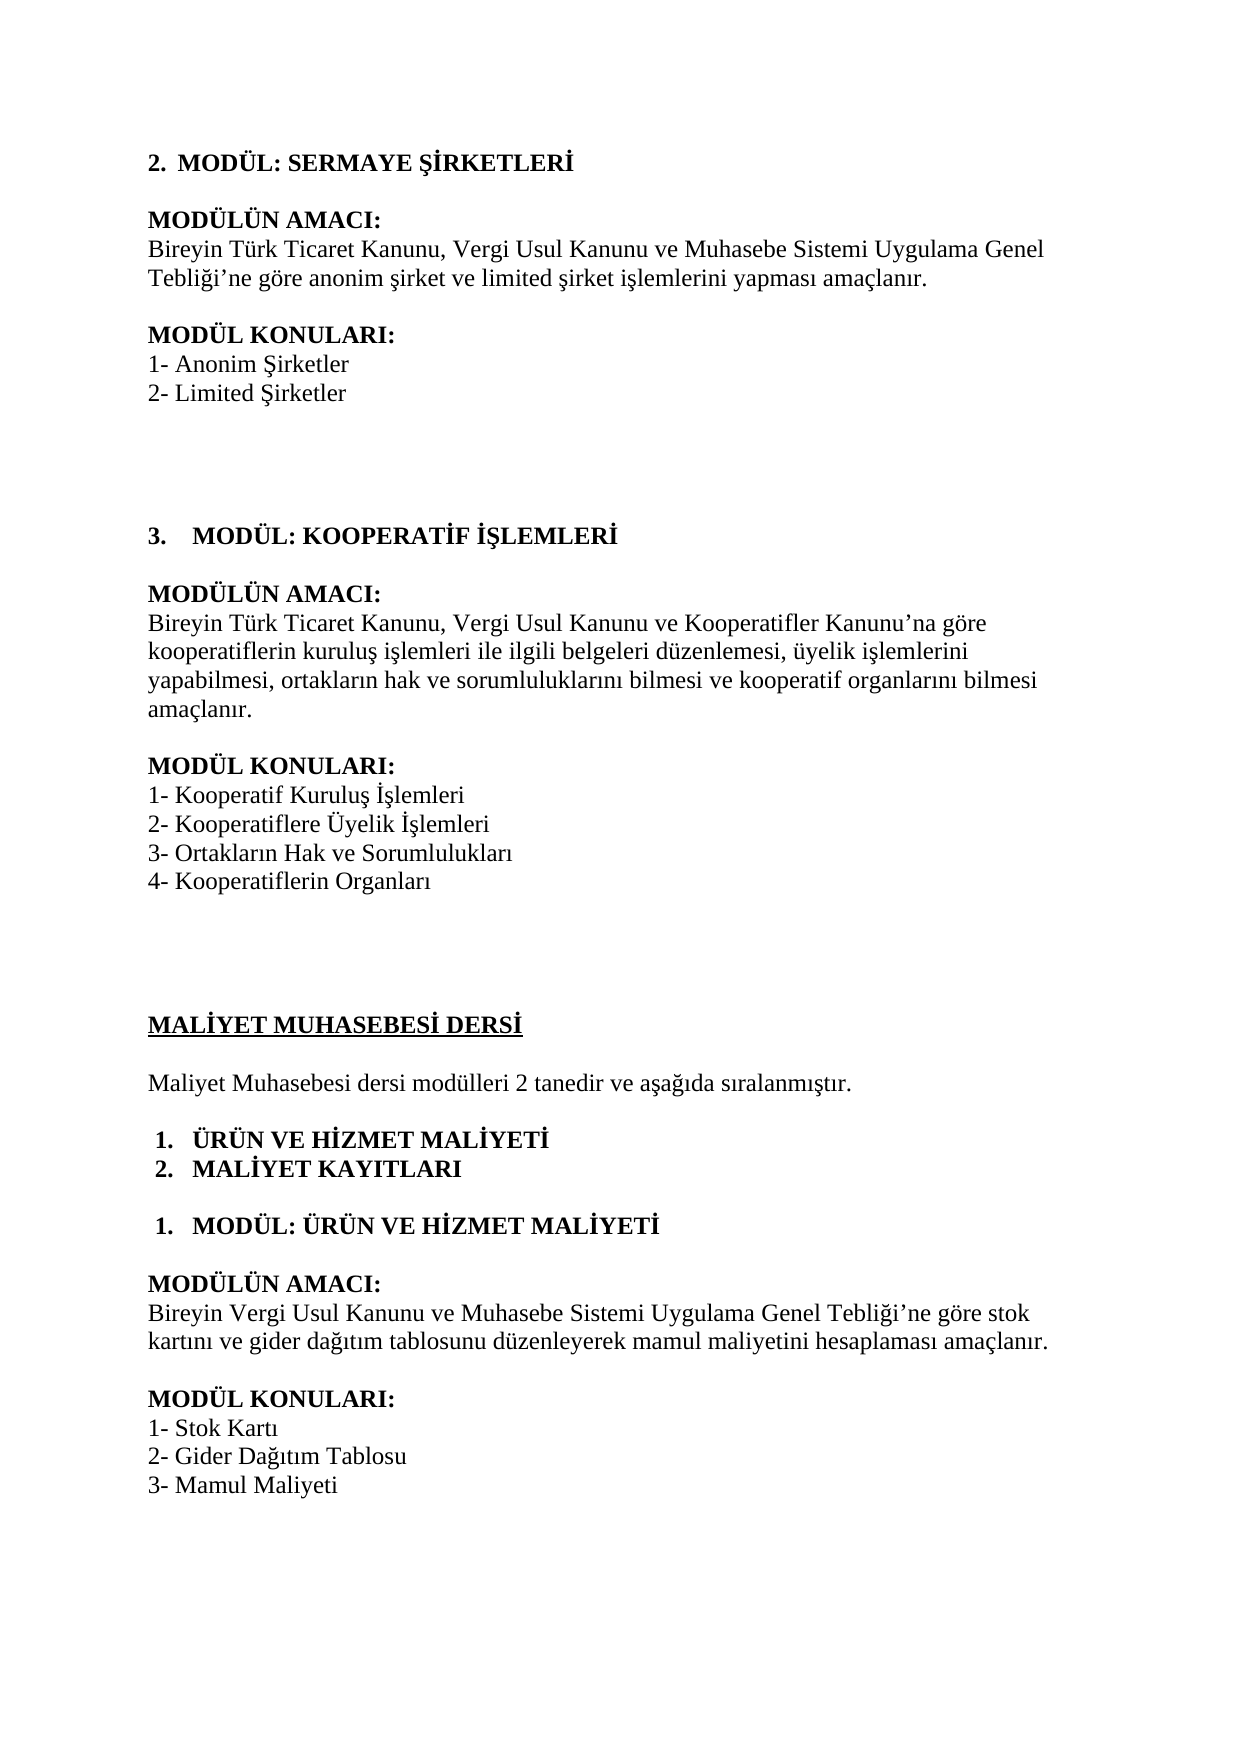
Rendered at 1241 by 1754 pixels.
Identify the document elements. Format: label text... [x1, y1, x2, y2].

list 2- Kooperatiflere Üyelik İşlemleri [148, 809, 1093, 838]
list MODÜL KONULARI: [148, 320, 1093, 349]
list MODÜL: ÜRÜN VE HİZMET MALİYETİ [154, 1211, 1093, 1240]
list 1- Anonim Şirketler [148, 349, 1093, 378]
list ÜRÜN VE HİZMET MALİYETİ [154, 1125, 1093, 1154]
list 3- Mamul Maliyeti [148, 1470, 1093, 1499]
list Bireyin Türk Ticaret Kanunu, Vergi Usul Kanunu ve Muhasebe Sistemi Uygulama Genel Tebliği’ne göre anonim şirket ve limited şirket işlemlerini yapması amaçlanır. [148, 234, 1093, 291]
list MALİYET MUHASEBESİ DERSİ [148, 1010, 1093, 1039]
list Bireyin Vergi Usul Kanunu ve Muhasebe Sistemi Uygulama Genel Tebliği’ne göre stok kartını ve gider dağıtım tablosunu düzenleyerek mamul maliyetini hesaplaması amaçlanır. [148, 1298, 1093, 1355]
list 4- Kooperatiflerin Organları [148, 866, 1093, 895]
list MODÜL KONULARI: [148, 751, 1093, 780]
list 1- Stok Kartı [148, 1413, 1093, 1441]
list 3. MODÜL: KOOPERATİF İŞLEMLERİ [148, 521, 1093, 550]
list Maliyet Muhasebesi dersi modülleri 2 tanedir ve aşağıda sıralanmıştır. [148, 1068, 1093, 1096]
list MODÜLÜN AMACI: [148, 1269, 1093, 1298]
list MODÜLÜN AMACI: [148, 205, 1093, 234]
list MALİYET KAYITLARI [154, 1154, 1093, 1183]
list 2- Gider Dağıtım Tablosu [148, 1441, 1093, 1470]
list MODÜL: SERMAYE ŞİRKETLERİ [148, 148, 1093, 176]
list 2- Limited Şirketler [148, 378, 1093, 406]
list MODÜLÜN AMACI: [148, 579, 1093, 608]
list 3- Ortakların Hak ve Sorumlulukları [148, 838, 1093, 866]
list 1- Kooperatif Kuruluş İşlemleri [148, 780, 1093, 809]
list MODÜL KONULARI: [148, 1384, 1093, 1413]
list Bireyin Türk Ticaret Kanunu, Vergi Usul Kanunu ve Kooperatifler Kanunu’na göre kooperatiflerin kuruluş işlemleri ile ilgili belgeleri düzenlemesi, üyelik işlemlerini yapabilmesi, ortakların hak ve sorumluluklarını bilmesi ve kooperatif organlarını bilmesi amaçlanır. [148, 608, 1093, 723]
